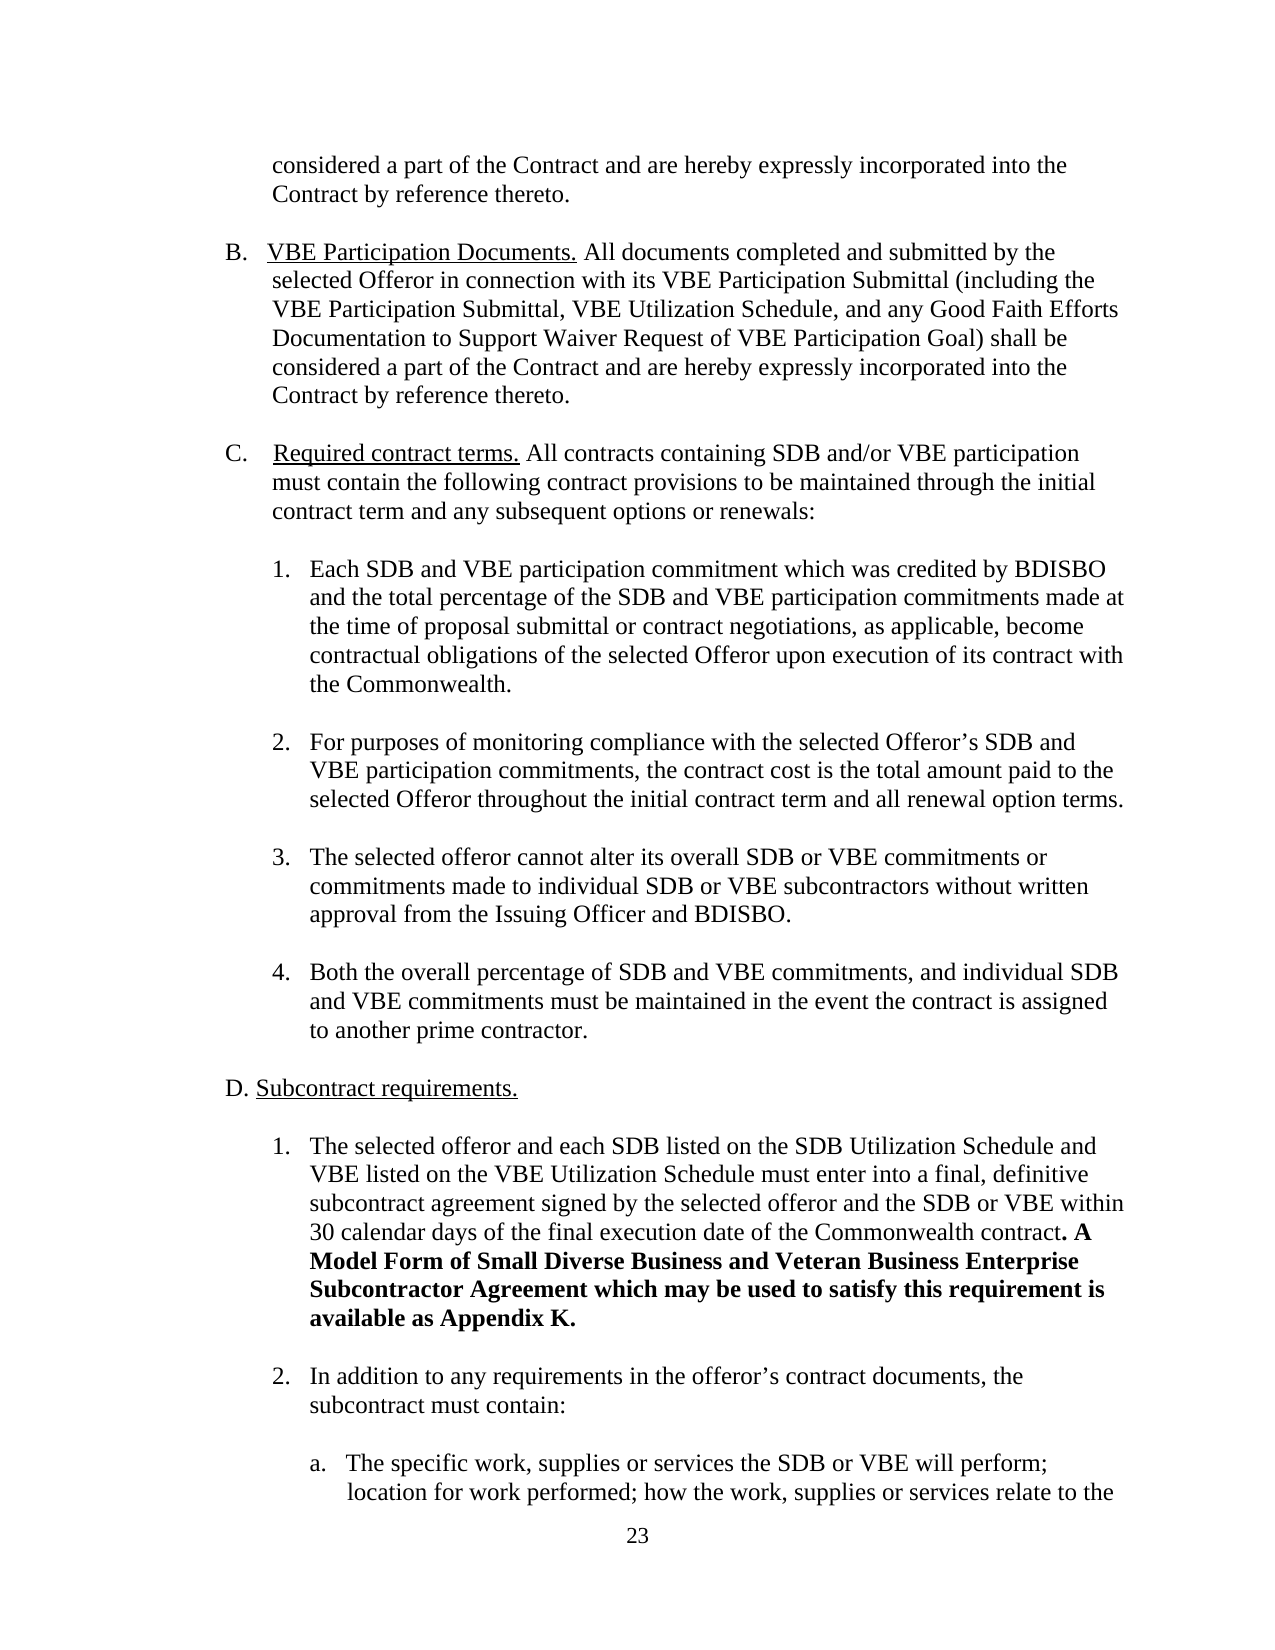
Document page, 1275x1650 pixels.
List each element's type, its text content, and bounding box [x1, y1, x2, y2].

text D. Subcontract requirements. [150, 1073, 1125, 1102]
text 3. The selected offeror cannot alter its overall SDB or VBE commitments or commitments made to individual SDB or VBE subcontractors without written approval from the Issuing Officer and BDISBO. [272, 842, 1125, 928]
text B. VBE Participation Documents. All documents completed and submitted by the selected Offeror in connection with its VBE Participation Submittal (including the VBE Participation Submittal, VBE Utilization Schedule, and any Good Faith Efforts Documentation to Support Waiver Request of VBE Participation Goal) shall be considered a part of the Contract and are hereby expressly incorporated into the Contract by reference thereto. [225, 237, 1125, 409]
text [309, 1448, 1125, 1505]
text 1. The selected offeror and each SDB listed on the SDB Utilization Schedule and VBE listed on the VBE Utilization Schedule must enter into a final, definitive subcontract agreement signed by the selected offeror and the SDB or VBE within 30 calendar days of the final execution date of the Commonwealth contract. A Model Form of Small Diverse Business and Veteran Business Enterprise Subcontractor Agreement which may be used to satisfy this requirement is available as Appendix K. [272, 1131, 1125, 1332]
text 4. Both the overall percentage of SDB and VBE commitments, and individual SDB and VBE commitments must be maintained in the event the contract is assigned to another prime contractor. [272, 957, 1125, 1044]
text C. Required contract terms. All contracts containing SDB and/or VBE participation must contain the following contract provisions to be maintained through the initial contract term and any subsequent options or renewals: [225, 438, 1125, 524]
text 2. For purposes of monitoring compliance with the selected Offeror’s SDB and VBE participation commitments, the contract cost is the total amount paid to the selected Offeror throughout the initial contract term and all renewal option terms. [272, 727, 1125, 813]
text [225, 150, 1125, 207]
text 1. Each SDB and VBE participation commitment which was credited by BDISBO and the total percentage of the SDB and VBE participation commitments made at the time of proposal submittal or contract negotiations, as applicable, become contractual obligations of the selected Offeror upon execution of its contract with the Commonwealth. [272, 554, 1125, 697]
text 2. In addition to any requirements in the offeror’s contract documents, the subcontract must contain: [272, 1361, 1125, 1419]
